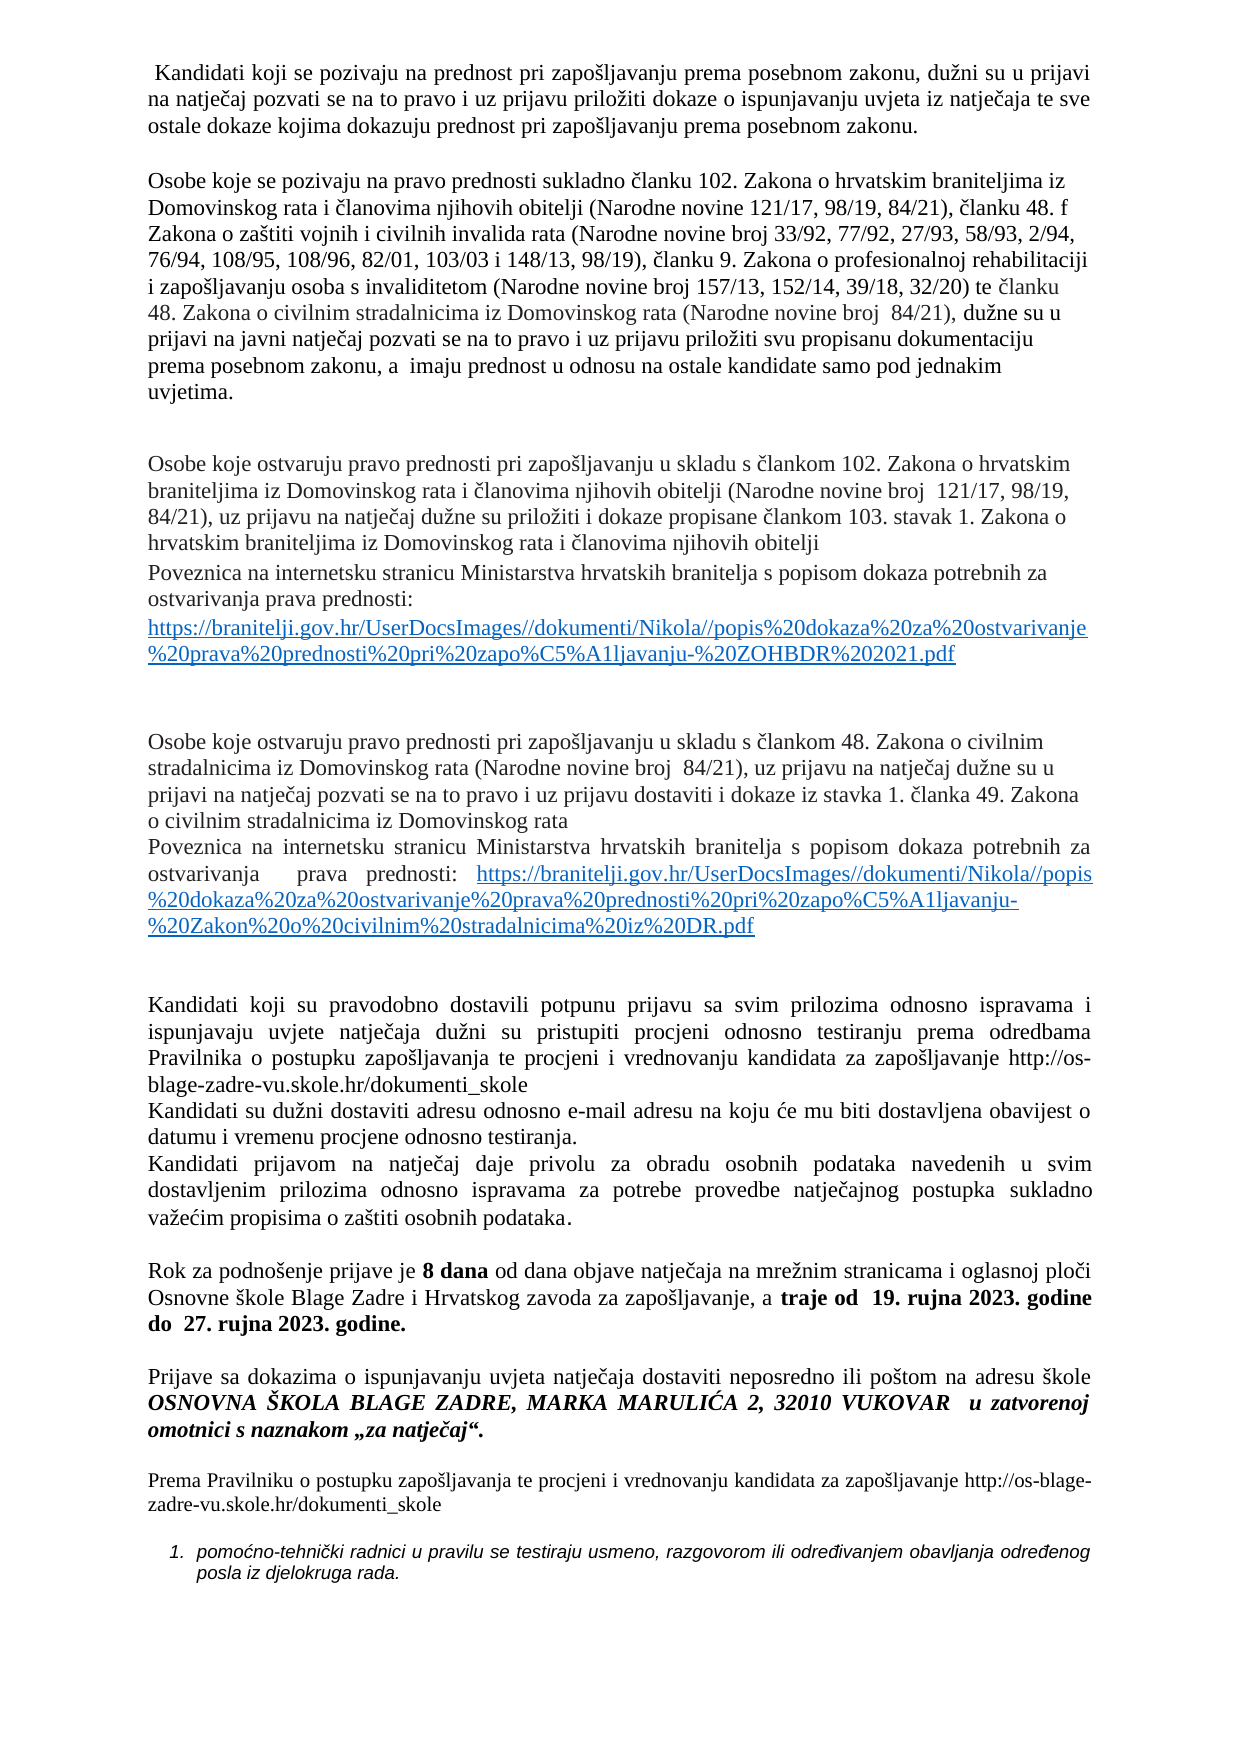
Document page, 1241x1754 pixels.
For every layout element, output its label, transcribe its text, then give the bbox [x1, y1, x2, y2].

text https://branitelji.gov.hr/UserDocsImages//dokumenti/Nikola//popis%20dokaza%20za%20ostvarivanje%20prava%20prednosti%20pri%20zapo%C5%A1ljavanju-%20ZOHBDR%202021.pdf [148, 614, 1093, 667]
text Poveznica na internetsku stranicu Ministarstva hrvatskih branitelja s popisom dokaza potrebnih za ostvarivanja prava prednosti: https://branitelji.gov.hr/UserDocsImages//dokumenti/Nikola//popis%20dokaza%20za%20ostvarivanje%20prava%20prednosti%20pri%20zapo%C5%A1ljavanju-%20Zakon%20o%20civilnim%20stradalnicima%20iz%20DR.pdf [148, 833, 1093, 939]
text Kandidati su dužni dostaviti adresu odnosno e-mail adresu na koju će mu biti dostavljena obavijest o datumu i vremenu procjene odnosno testiranja. [148, 1097, 1093, 1150]
text Prema Pravilniku o postupku zapošljavanja te procjeni i vrednovanju kandidata za zapošljavanje http://os-blage-zadre-vu.skole.hr/dokumenti_skole [148, 1468, 1093, 1516]
text Osobe koje se pozivaju na pravo prednosti sukladno članku 102. Zakona o hrvatskim braniteljima iz Domovinskog rata i članovima njihovih obitelji (Narodne novine 121/17, 98/19, 84/21), članku 48. f Zakona o zaštiti vojnih i civilnih invalida rata (Narodne novine broj 33/92, 77/92, 27/93, 58/93, 2/94, 76/94, 108/95, 108/96, 82/01, 103/03 i 148/13, 98/19), članku 9. Zakona o profesionalnoj rehabilitaciji i zapošljavanju osoba s invaliditetom (Narodne novine broj 157/13, 152/14, 39/18, 32/20) te članku 48. Zakona o civilnim stradalnicima iz Domovinskog rata (Narodne novine broj 84/21), dužne su u prijavi na javni natječaj pozvati se na to pravo i uz prijavu priložiti svu propisanu dokumentaciju prema posebnom zakonu, a imaju prednost u odnosu na ostale kandidate samo pod jednakim uvjetima. [148, 167, 1093, 404]
text Kandidati prijavom na natječaj daje privolu za obradu osobnih podataka navedenih u svim dostavljenim prilozima odnosno ispravama za potrebe provedbe natječajnog postupka sukladno važećim propisima o zaštiti osobnih podataka. [148, 1150, 1093, 1231]
text Rok za podnošenje prijave je 8 dana od dana objave natječaja na mrežnim stranicama i oglasnoj ploči Osnovne škole Blage Zadre i Hrvatskog zavoda za zapošljavanje, a traje od 19. rujna 2023. godine do 27. rujna 2023. godine. [148, 1257, 1093, 1337]
text Prijave sa dokazima o ispunjavanju uvjeta natječaja dostaviti neposredno ili poštom na adresu škole OSNOVNA ŠKOLA BLAGE ZADRE, MARKA MARULIĆA 2, 32010 VUKOVAR u zatvorenoj omotnici s naznakom „za natječaj“. [148, 1363, 1093, 1442]
text Poveznica na internetsku stranicu Ministarstva hrvatskih branitelja s popisom dokaza potrebnih za ostvarivanja prava prednosti: [148, 559, 1093, 611]
text Kandidati koji se pozivaju na prednost pri zapošljavanju prema posebnom zakonu, dužni su u prijavi na natječaj pozvati se na to pravo i uz prijavu priložiti dokaze o ispunjavanju uvjeta iz natječaja te sve ostale dokaze kojima dokazuju prednost pri zapošljavanju prema posebnom zakonu. [148, 59, 1093, 138]
text Kandidati koji su pravodobno dostavili potpunu prijavu sa svim prilozima odnosno ispravama i ispunjavaju uvjete natječaja dužni su pristupiti procjeni odnosno testiranju prema odredbama Pravilnika o postupku zapošljavanja te procjeni i vrednovanju kandidata za zapošljavanje http://os-blage-zadre-vu.skole.hr/dokumenti_skole [148, 992, 1093, 1097]
text Osobe koje ostvaruju pravo prednosti pri zapošljavanju u skladu s člankom 102. Zakona o hrvatskim braniteljima iz Domovinskog rata i članovima njihovih obitelji (Narodne novine broj 121/17, 98/19, 84/21), uz prijavu na natječaj dužne su priložiti i dokaze propisane člankom 103. stavak 1. Zakona o hrvatskim braniteljima iz Domovinskog rata i članovima njihovih obitelji [148, 450, 1093, 556]
text Osobe koje ostvaruju pravo prednosti pri zapošljavanju u skladu s člankom 48. Zakona o civilnim stradalnicima iz Domovinskog rata (Narodne novine broj 84/21), uz prijavu na natječaj dužne su u prijavi na natječaj pozvati se na to pravo i uz prijavu dostaviti i dokaze iz stavka 1. članka 49. Zakona o civilnim stradalnicima iz Domovinskog rata [148, 728, 1093, 833]
list pomoćno-tehnički radnici u pravilu se testiraju usmeno, razgovorom ili određivanjem obavljanja određenog posla iz djelokruga rada. [185, 1541, 1093, 1584]
